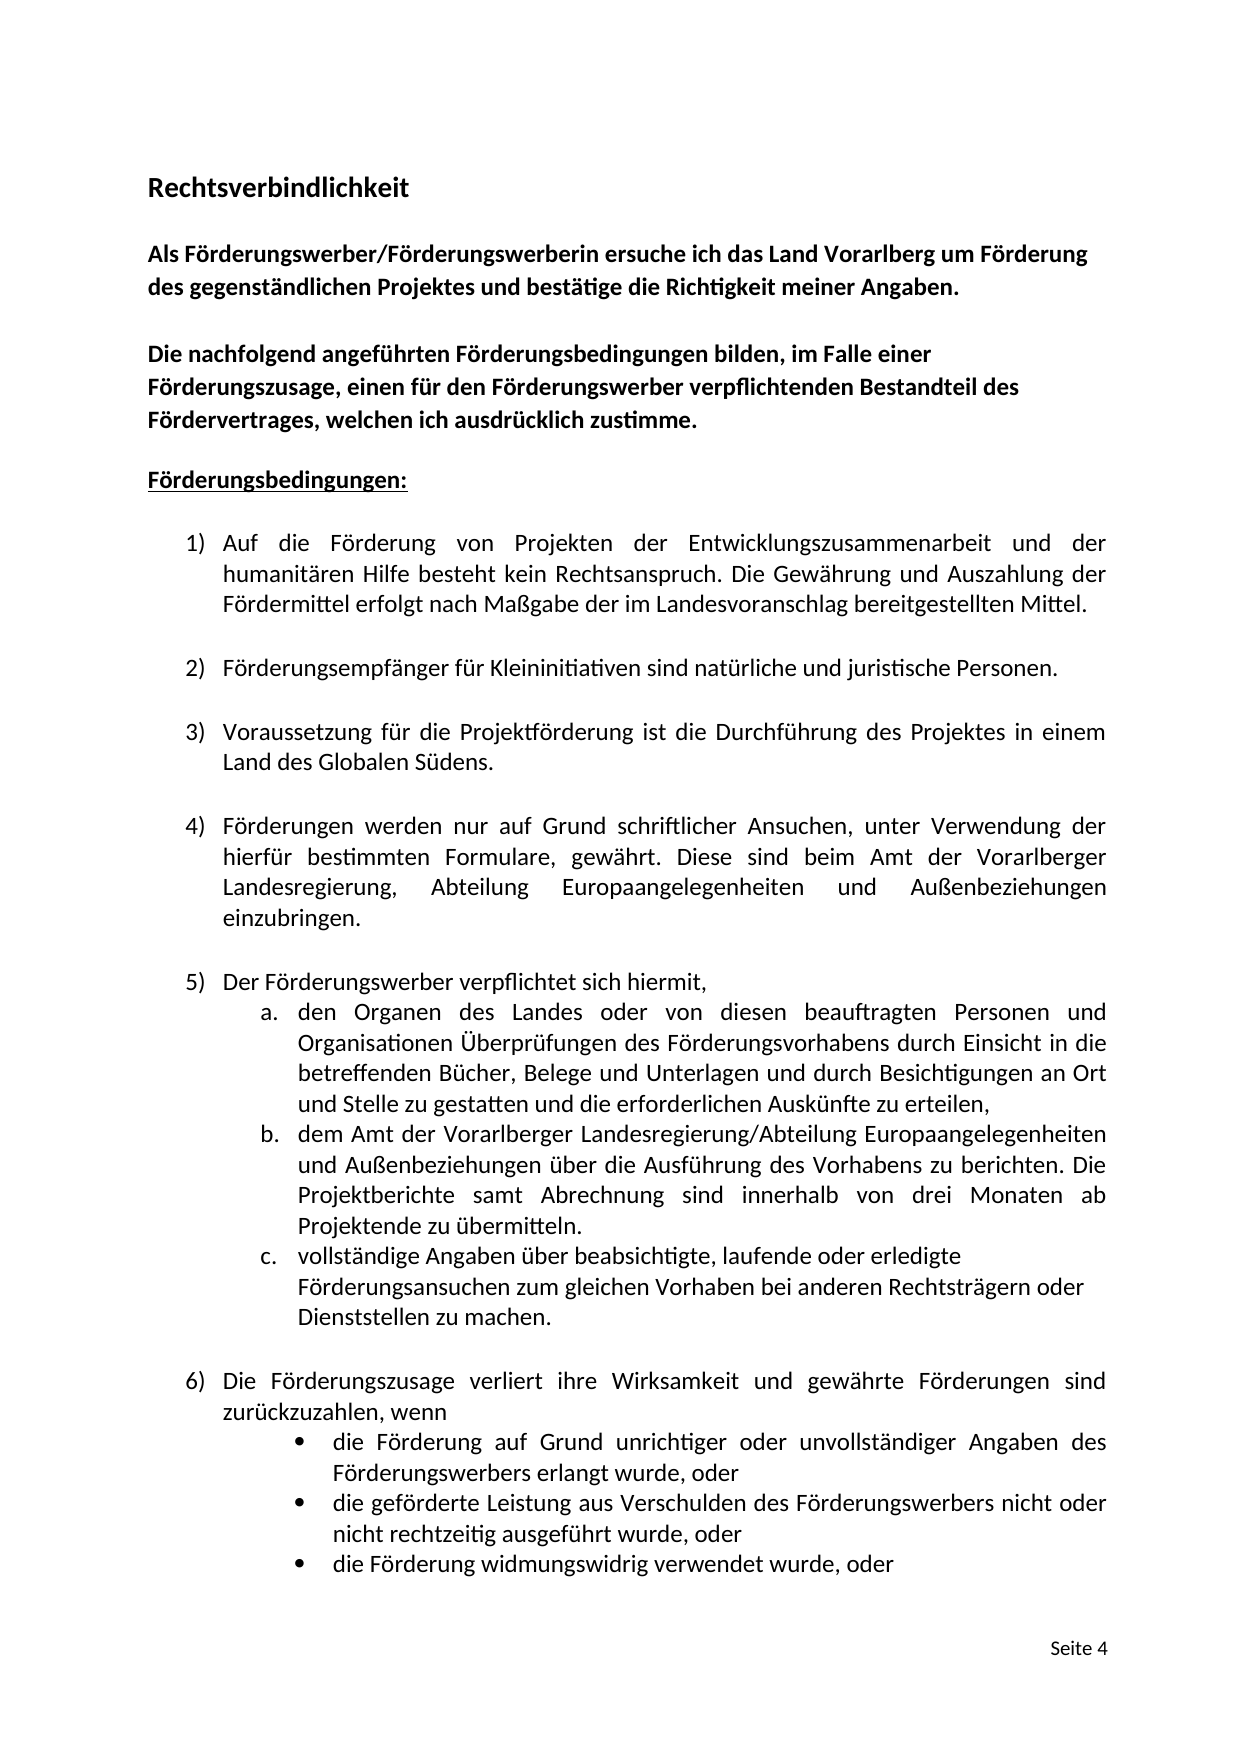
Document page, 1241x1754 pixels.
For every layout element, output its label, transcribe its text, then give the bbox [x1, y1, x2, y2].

text Als Förderungswerber/Förderungswerberin ersuche ich das Land Vorarlberg um Förderung des gegenständlichen Projektes und bestätige die Richtigkeit meiner Angaben. [148, 236, 1107, 302]
list die Förderung auf Grund unrichtiger oder unvollständiger Angaben des Förderungswerbers erlangt wurde, oder [295, 1426, 1108, 1487]
list den Organen des Landes oder von diesen beauftragten Personen und Organisationen Überprüfungen des Förderungsvorhabens durch Einsicht in die betreffenden Bücher, Belege und Unterlagen und durch Besichtigungen an Ort und Stelle zu gestatten und die erforderlichen Auskünfte zu erteilen, [260, 996, 1108, 1118]
subtitle Förderungsbedingungen: [148, 469, 1107, 494]
list Auf die Förderung von Projekten der Entwicklungszusammenarbeit und der humanitären Hilfe besteht kein Rechtsanspruch. Die Gewährung und Auszahlung der Fördermittel erfolgt nach Maßgabe der im Landesvoranschlag bereitgestellten Mittel. [185, 527, 1108, 619]
list Die Förderungszusage verliert ihre Wirksamkeit und gewährte Förderungen sind zurückzuzahlen, wenn [185, 1365, 1108, 1426]
list die Förderung widmungswidrig verwendet wurde, oder [295, 1548, 1108, 1579]
list Förderungen werden nur auf Grund schriftlicher Ansuchen, unter Verwendung der hierfür bestimmten Formulare, gewährt. Diese sind beim Amt der Vorarlberger Landesregierung, Abteilung Europaangelegenheiten und Außenbeziehungen einzubringen. [185, 810, 1108, 932]
list Förderungsempfänger für Kleininitiativen sind natürliche und juristische Personen. [185, 652, 1108, 683]
subtitle Rechtsverbindlichkeit [148, 177, 1107, 202]
list die geförderte Leistung aus Verschulden des Förderungswerbers nicht oder nicht rechtzeitig ausgeführt wurde, oder [295, 1487, 1108, 1548]
text Die nachfolgend angeführten Förderungsbedingungen bilden, im Falle einer Förderungszusage, einen für den Förderungswerber verpflichtenden Bestandteil des Fördervertrages, welchen ich ausdrücklich zustimme. [148, 336, 1107, 436]
list Der Förderungswerber verpflichtet sich hiermit, [185, 966, 1108, 996]
list Voraussetzung für die Projektförderung ist die Durchführung des Projektes in einem Land des Globalen Südens. [185, 716, 1108, 777]
list vollständige Angaben über beabsichtigte, laufende oder erledigte Förderungsansuchen zum gleichen Vorhaben bei anderen Rechtsträgern oder Dienststellen zu machen. [260, 1240, 1107, 1332]
list dem Amt der Vorarlberger Landesregierung/Abteilung Europaangelegenheiten und Außenbeziehungen über die Ausführung des Vorhabens zu berichten. Die Projektberichte samt Abrechnung sind innerhalb von drei Monaten ab Projektende zu übermitteln. [260, 1118, 1108, 1240]
